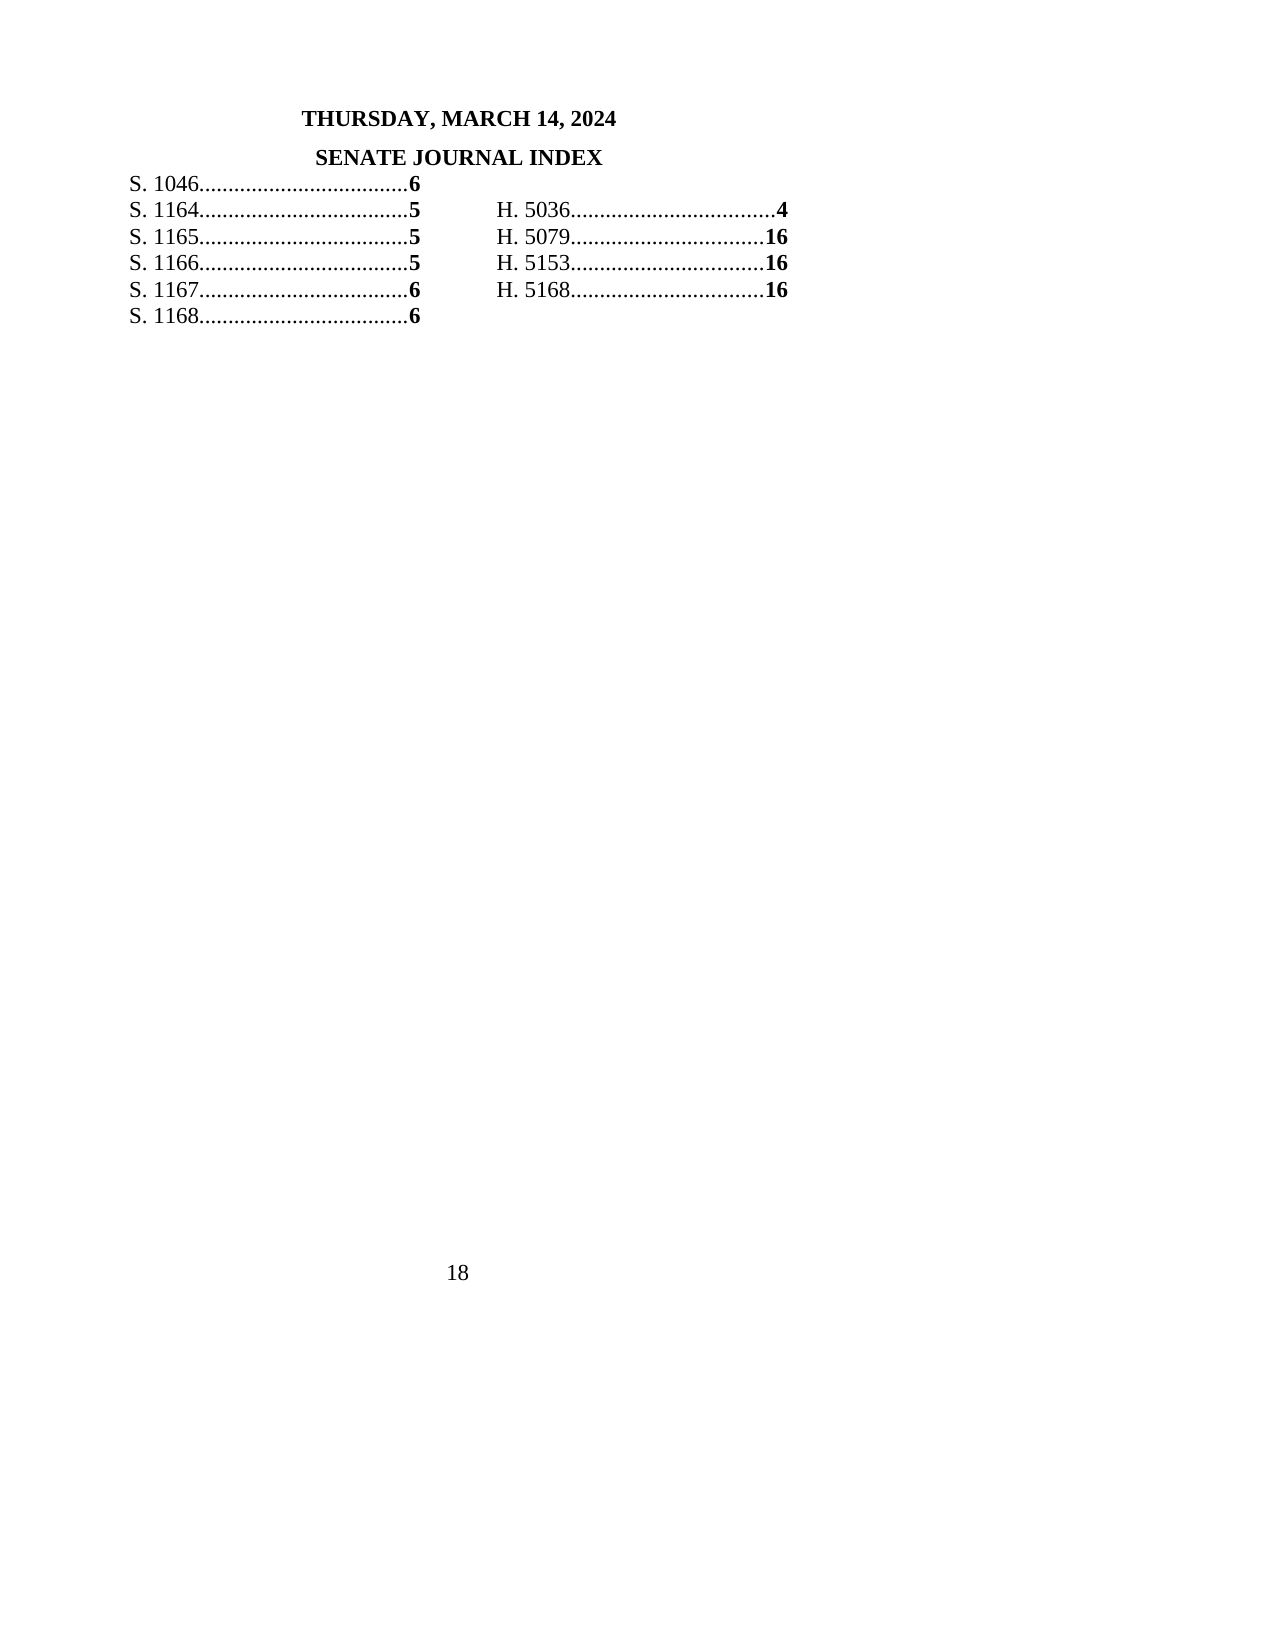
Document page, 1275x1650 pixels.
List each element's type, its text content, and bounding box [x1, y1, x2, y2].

text SENATE JOURNAL INDEX [129, 144, 789, 170]
text S. 1165 5 [129, 223, 421, 249]
text S. 1168 6 [129, 302, 421, 328]
text H. 5153 16 [496, 249, 789, 276]
text S. 1166 5 [129, 249, 421, 276]
text S. 1164 5 [129, 197, 421, 223]
text H. 5036 4 [496, 197, 789, 223]
text S. 1167 6 [129, 276, 421, 302]
text S. 1046 6 [129, 170, 421, 197]
text H. 5079 16 [496, 223, 789, 249]
text H. 5168 16 [496, 276, 789, 302]
